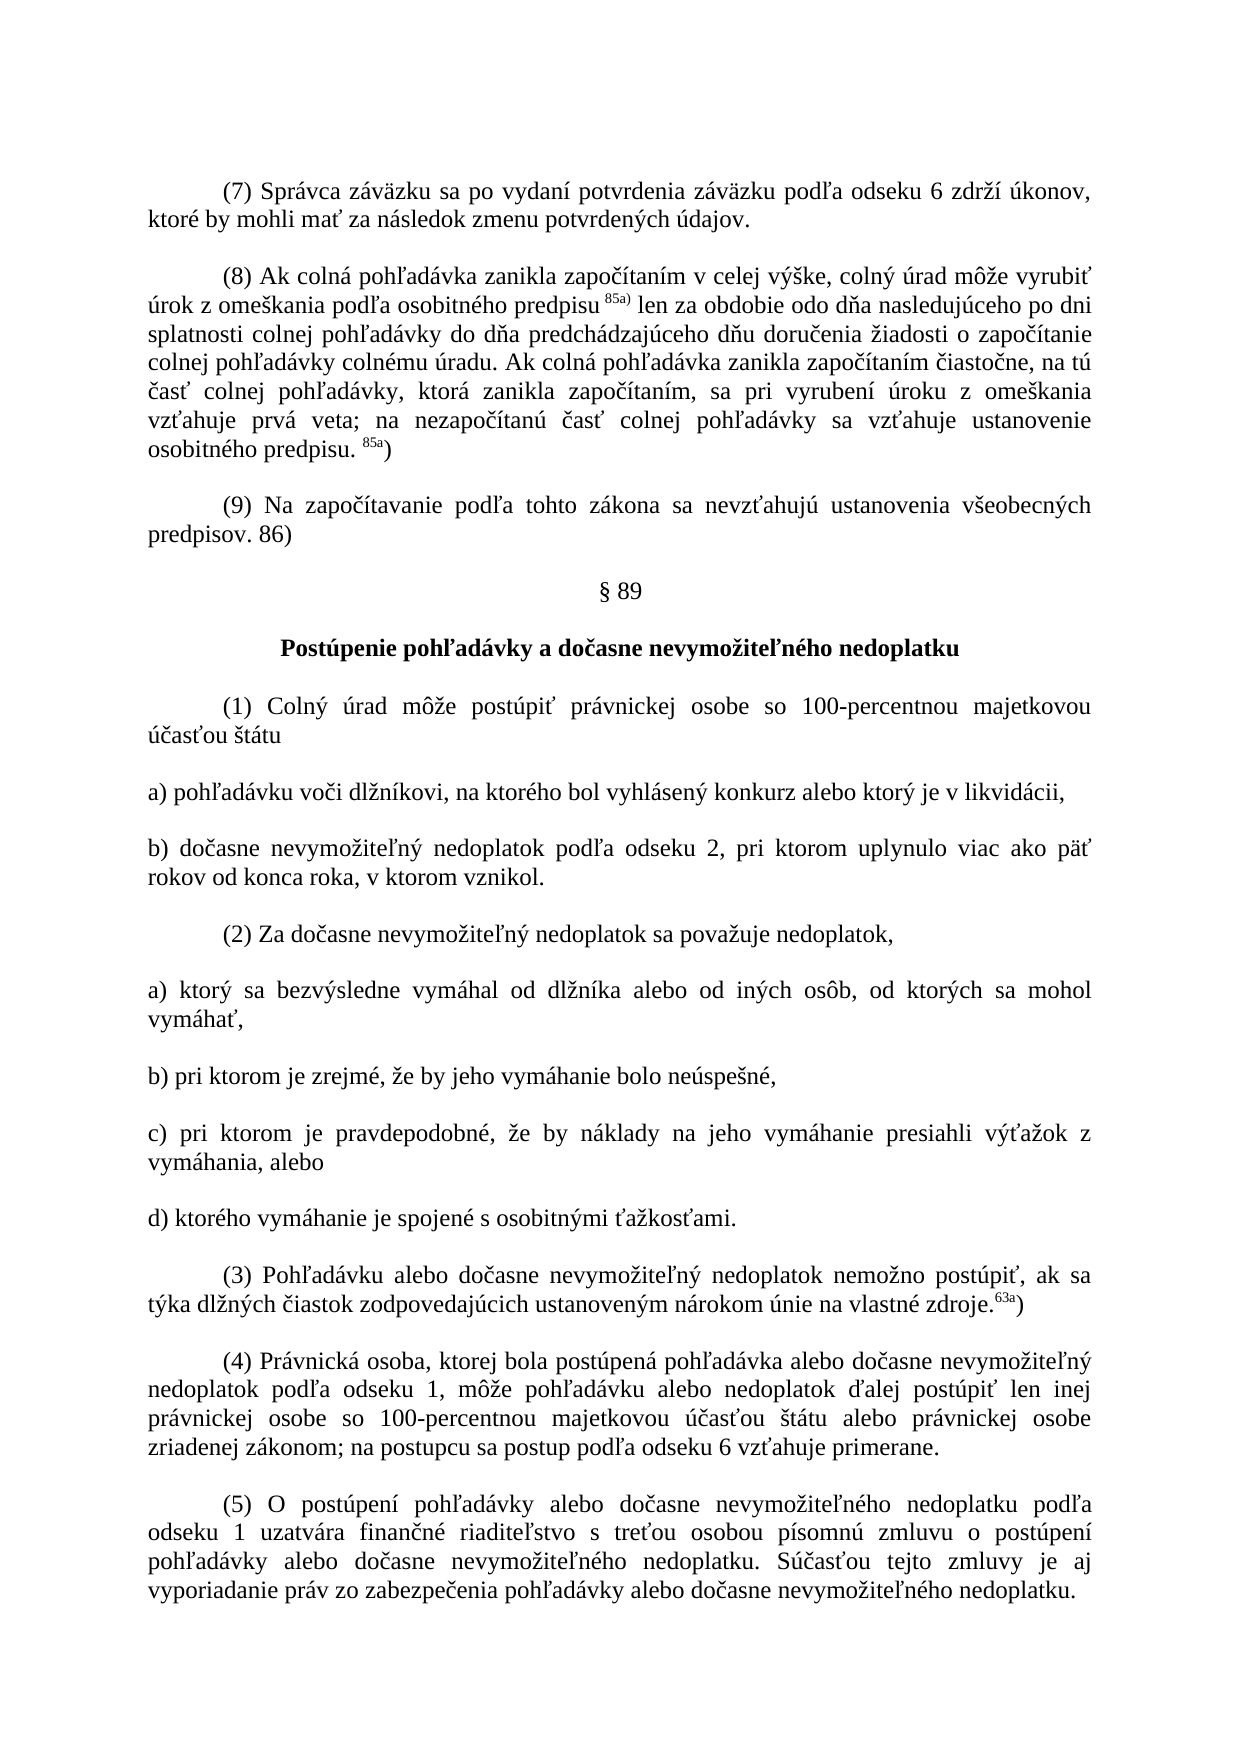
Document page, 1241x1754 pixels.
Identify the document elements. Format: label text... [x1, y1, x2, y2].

text (4) Právnická osoba, ktorej bola postúpená pohľadávka alebo dočasne nevymožiteľný nedoplatok podľa odseku 1, môže pohľadávku alebo nedoplatok ďalej postúpiť len inej právnickej osobe so 100-percentnou majetkovou účasťou štátu alebo právnickej osobe zriadenej zákonom; na postupcu sa postup podľa odseku 6 vzťahuje primerane. [148, 1346, 1092, 1461]
text (8) Ak colná pohľadávka zanikla započítaním v celej výške, colný úrad môže vyrubiť úrok z omeškania podľa osobitného predpisu 85a) len za obdobie odo dňa nasledujúceho po dni splatnosti colnej pohľadávky do dňa predchádzajúceho dňu doručenia žiadosti o započítanie colnej pohľadávky colnému úradu. Ak colná pohľadávka zanikla započítaním čiastočne, na tú časť colnej pohľadávky, ktorá zanikla započítaním, sa pri vyrubení úroku z omeškania vzťahuje prvá veta; na nezapočítanú časť colnej pohľadávky sa vzťahuje ustanovenie osobitného predpisu. 85a) [148, 261, 1092, 462]
text § 89 [148, 576, 1092, 605]
text (3) Pohľadávku alebo dočasne nevymožiteľný nedoplatok nemožno postúpiť, ak sa týka dlžných čiastok zodpovedajúcich ustanoveným nárokom únie na vlastné zdroje.63a) [148, 1260, 1092, 1318]
text c) pri ktorom je pravdepodobné, že by náklady na jeho vymáhanie presiahli výťažok z vymáhania, alebo [148, 1118, 1092, 1175]
text Postúpenie pohľadávky a dočasne nevymožiteľného nedoplatku [148, 633, 1092, 662]
text (2) Za dočasne nevymožiteľný nedoplatok sa považuje nedoplatok, [148, 919, 1092, 948]
text (7) Správca záväzku sa po vydaní potvrdenia záväzku podľa odseku 6 zdrží úkonov, ktoré by mohli mať za následok zmenu potvrdených údajov. [148, 176, 1092, 233]
text a) pohľadávku voči dlžníkovi, na ktorého bol vyhlásený konkurz alebo ktorý je v likvidácii, [148, 777, 1092, 805]
text a) ktorý sa bezvýsledne vymáhal od dlžníka alebo od iných osôb, od ktorých sa mohol vymáhať, [148, 976, 1092, 1033]
text b) pri ktorom je zrejmé, že by jeho vymáhanie bolo neúspešné, [148, 1061, 1092, 1090]
text d) ktorého vymáhanie je spojené s osobitnými ťažkosťami. [148, 1203, 1092, 1232]
text (1) Colný úrad môže postúpiť právnickej osobe so 100-percentnou majetkovou účasťou štátu [148, 691, 1092, 748]
text b) dočasne nevymožiteľný nedoplatok podľa odseku 2, pri ktorom uplynulo viac ako päť rokov od konca roka, v ktorom vznikol. [148, 833, 1092, 891]
text (9) Na započítavanie podľa tohto zákona sa nevzťahujú ustanovenia všeobecných predpisov. 86) [148, 491, 1092, 548]
text (5) O postúpení pohľadávky alebo dočasne nevymožiteľného nedoplatku podľa odseku 1 uzatvára finančné riaditeľstvo s treťou osobou písomnú zmluvu o postúpení pohľadávky alebo dočasne nevymožiteľného nedoplatku. Súčasťou tejto zmluvy je aj vyporiadanie práv zo zabezpečenia pohľadávky alebo dočasne nevymožiteľného nedoplatku. [148, 1489, 1092, 1604]
